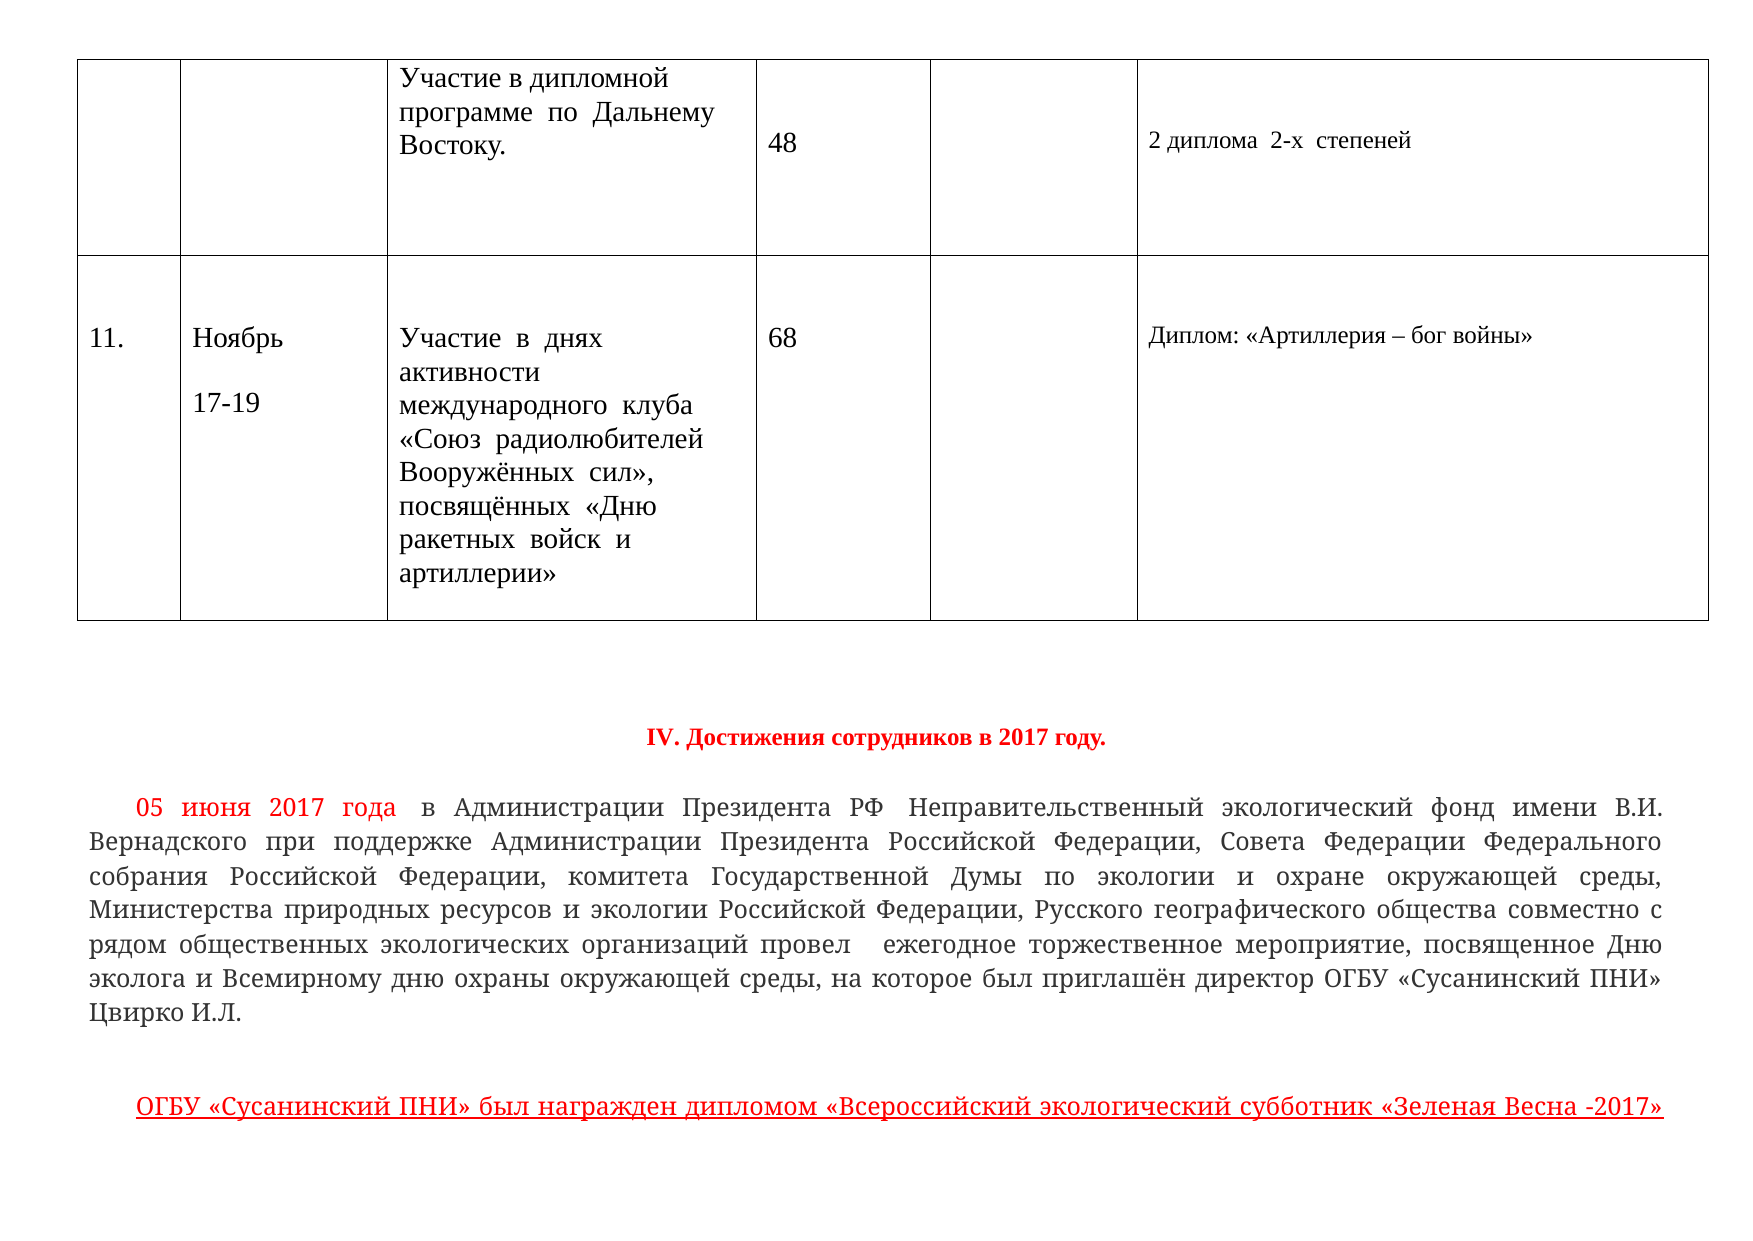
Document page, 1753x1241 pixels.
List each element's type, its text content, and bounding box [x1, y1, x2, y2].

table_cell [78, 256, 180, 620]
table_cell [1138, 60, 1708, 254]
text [89, 1088, 1663, 1122]
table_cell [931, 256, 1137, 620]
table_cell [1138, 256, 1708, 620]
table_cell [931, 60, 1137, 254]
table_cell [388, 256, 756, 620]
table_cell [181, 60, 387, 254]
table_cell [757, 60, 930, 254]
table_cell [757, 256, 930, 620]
text 05 июня 2017 года в Администрации Президента РФ Неправительственный экологический фонд имени В.И. Вернадского при поддержке Администрации Президента Российской Федерации, Совета Федерации Федерального собрания Российской Федерации, комитета Государственной Думы по экологии и охране окружающей среды, Министерства природных ресурсов и экологии Российской Федерации, Русского географического общества совместно с рядом общественных экологических организаций провел ежегодное торжественное мероприятие, посвященное Дню эколога и Всемирному дню охраны окружающей среды, на которое был приглашён директор ОГБУ «Сусанинский ПНИ» Цвирко И.Л. [89, 790, 1663, 1028]
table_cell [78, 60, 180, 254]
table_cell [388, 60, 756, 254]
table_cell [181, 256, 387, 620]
text IV. Достижения сотрудников в 2017 году. [89, 722, 1663, 750]
